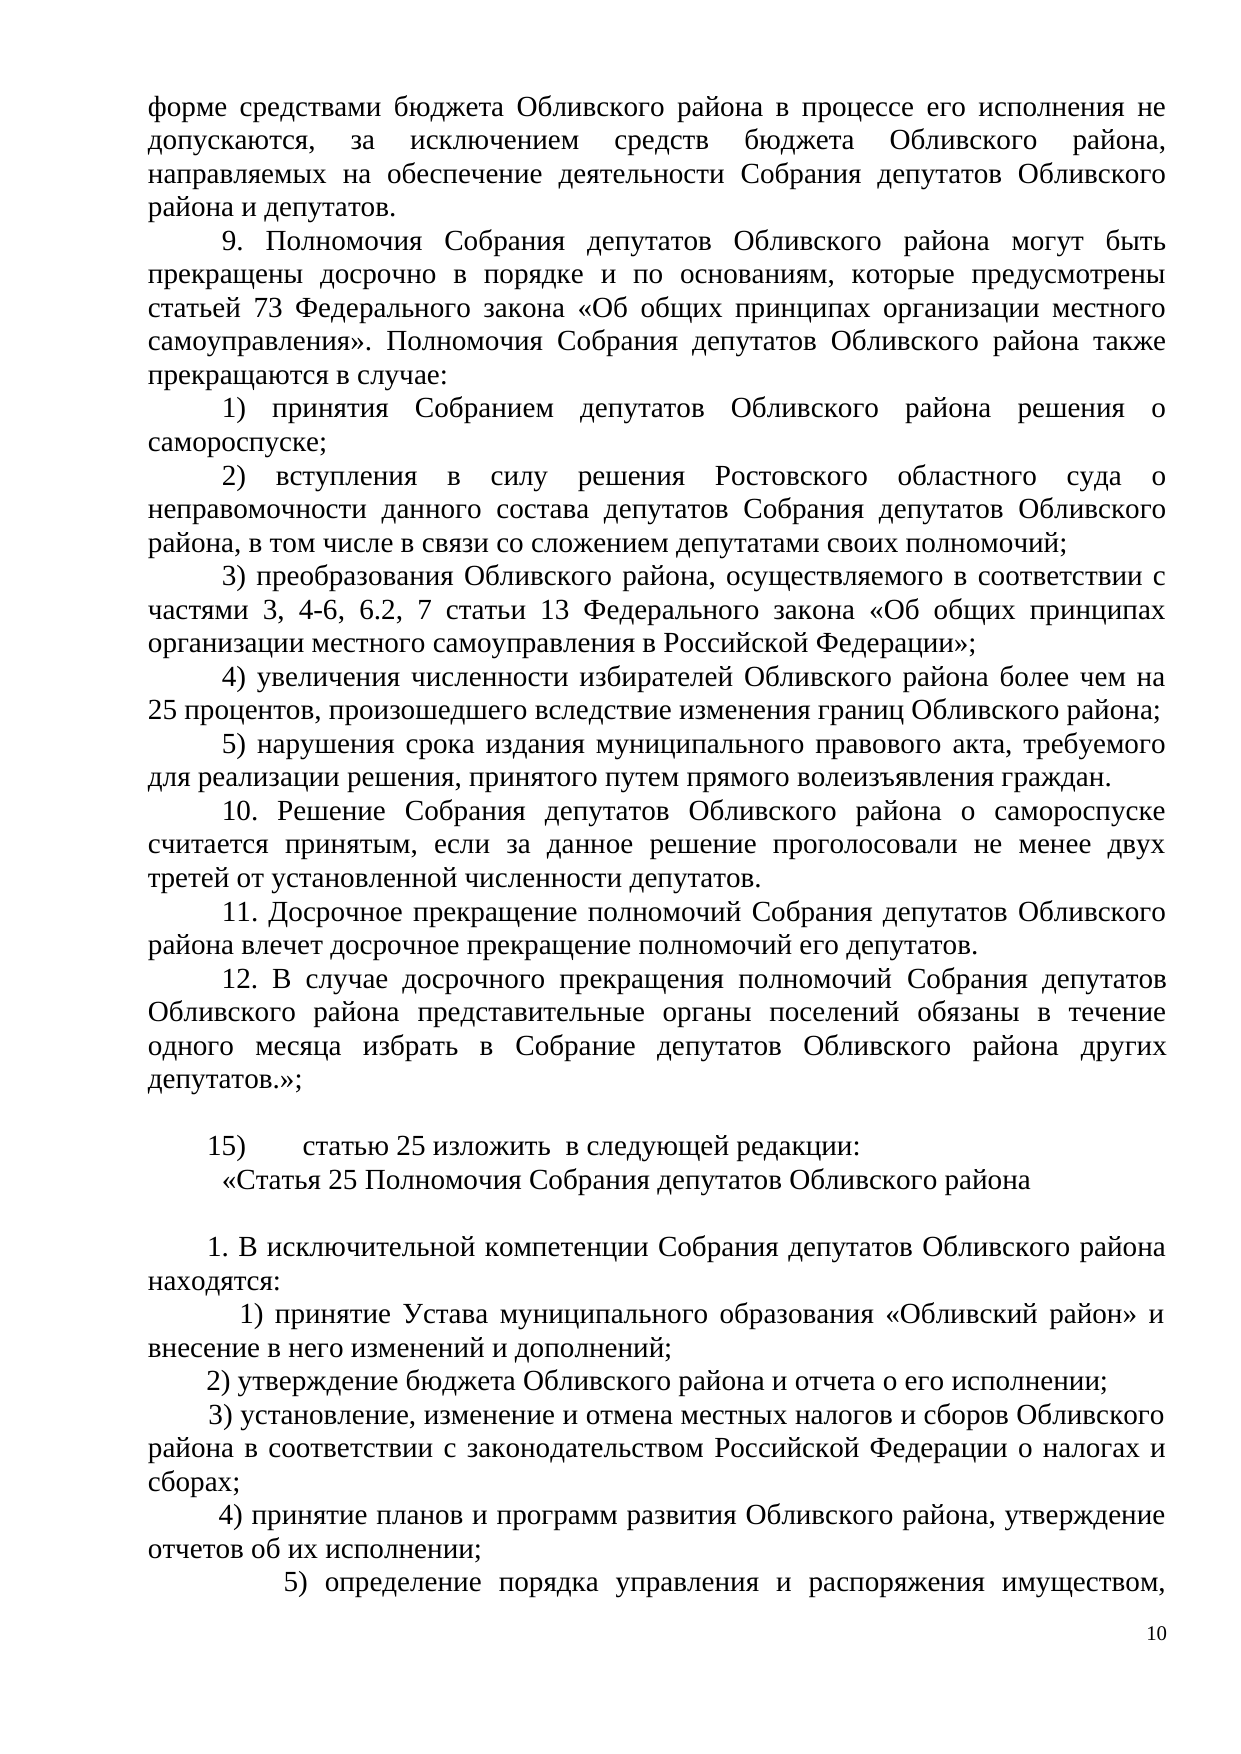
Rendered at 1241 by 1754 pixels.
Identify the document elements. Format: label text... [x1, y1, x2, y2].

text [148, 89, 1167, 223]
text 4) увеличения численности избирателей Обливского района более чем на 25 процентов, произошедшего вследствие изменения границ Обливского района; [148, 659, 1167, 726]
text 1. В исключительной компетенции Собрания депутатов Обливского района находятся: [148, 1229, 1167, 1296]
text 3) установление, изменение и отмена местных налогов и сборов Обливского района в соответствии с законодательством Российской Федерации о налогах и сборах; [148, 1397, 1167, 1497]
text 2) утверждение бюджета Обливского района и отчета о его исполнении; [148, 1363, 1167, 1397]
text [148, 1564, 1167, 1598]
text 5) нарушения срока издания муниципального правового акта, требуемого для реализации решения, принятого путем прямого волеизъявления граждан. [148, 726, 1167, 793]
text 10. Решение Собрания депутатов Обливского района о самороспуске считается принятым, если за данное решение проголосовали не менее двух третей от установленной численности депутатов. [148, 793, 1167, 894]
text 1) принятие Устава муниципального образования «Обливский район» и внесение в него изменений и дополнений; [148, 1296, 1167, 1363]
list статью 25 изложить в следующей редакции: [207, 1128, 1167, 1162]
text 12. В случае досрочного прекращения полномочий Собрания депутатов Обливского района представительные органы поселений обязаны в течение одного месяца избрать в Собрание депутатов Обливского района других депутатов.»; [148, 961, 1167, 1095]
text 9. Полномочия Собрания депутатов Обливского района могут быть прекращены досрочно в порядке и по основаниям, которые предусмотрены статьей 73 Федерального закона «Об общих принципах организации местного самоуправления». Полномочия Собрания депутатов Обливского района также прекращаются в случае: [148, 223, 1167, 391]
text «Статья 25 Полномочия Собрания депутатов Обливского района [148, 1162, 1167, 1196]
text 3) преобразования Обливского района, осуществляемого в соответствии с частями 3, 4-6, 6.2, 7 статьи 13 Федерального закона «Об общих принципах организации местного самоуправления в Российской Федерации»; [148, 558, 1167, 659]
text 2) вступления в силу решения Ростовского областного суда о неправомочности данного состава депутатов Собрания депутатов Обливского района, в том числе в связи со сложением депутатами своих полномочий; [148, 458, 1167, 558]
text 11. Досрочное прекращение полномочий Собрания депутатов Обливского района влечет досрочное прекращение полномочий его депутатов. [148, 894, 1167, 961]
text 1) принятия Собранием депутатов Обливского района решения о самороспуске; [148, 391, 1167, 458]
text 4) принятие планов и программ развития Обливского района, утверждение отчетов об их исполнении; [148, 1497, 1167, 1564]
